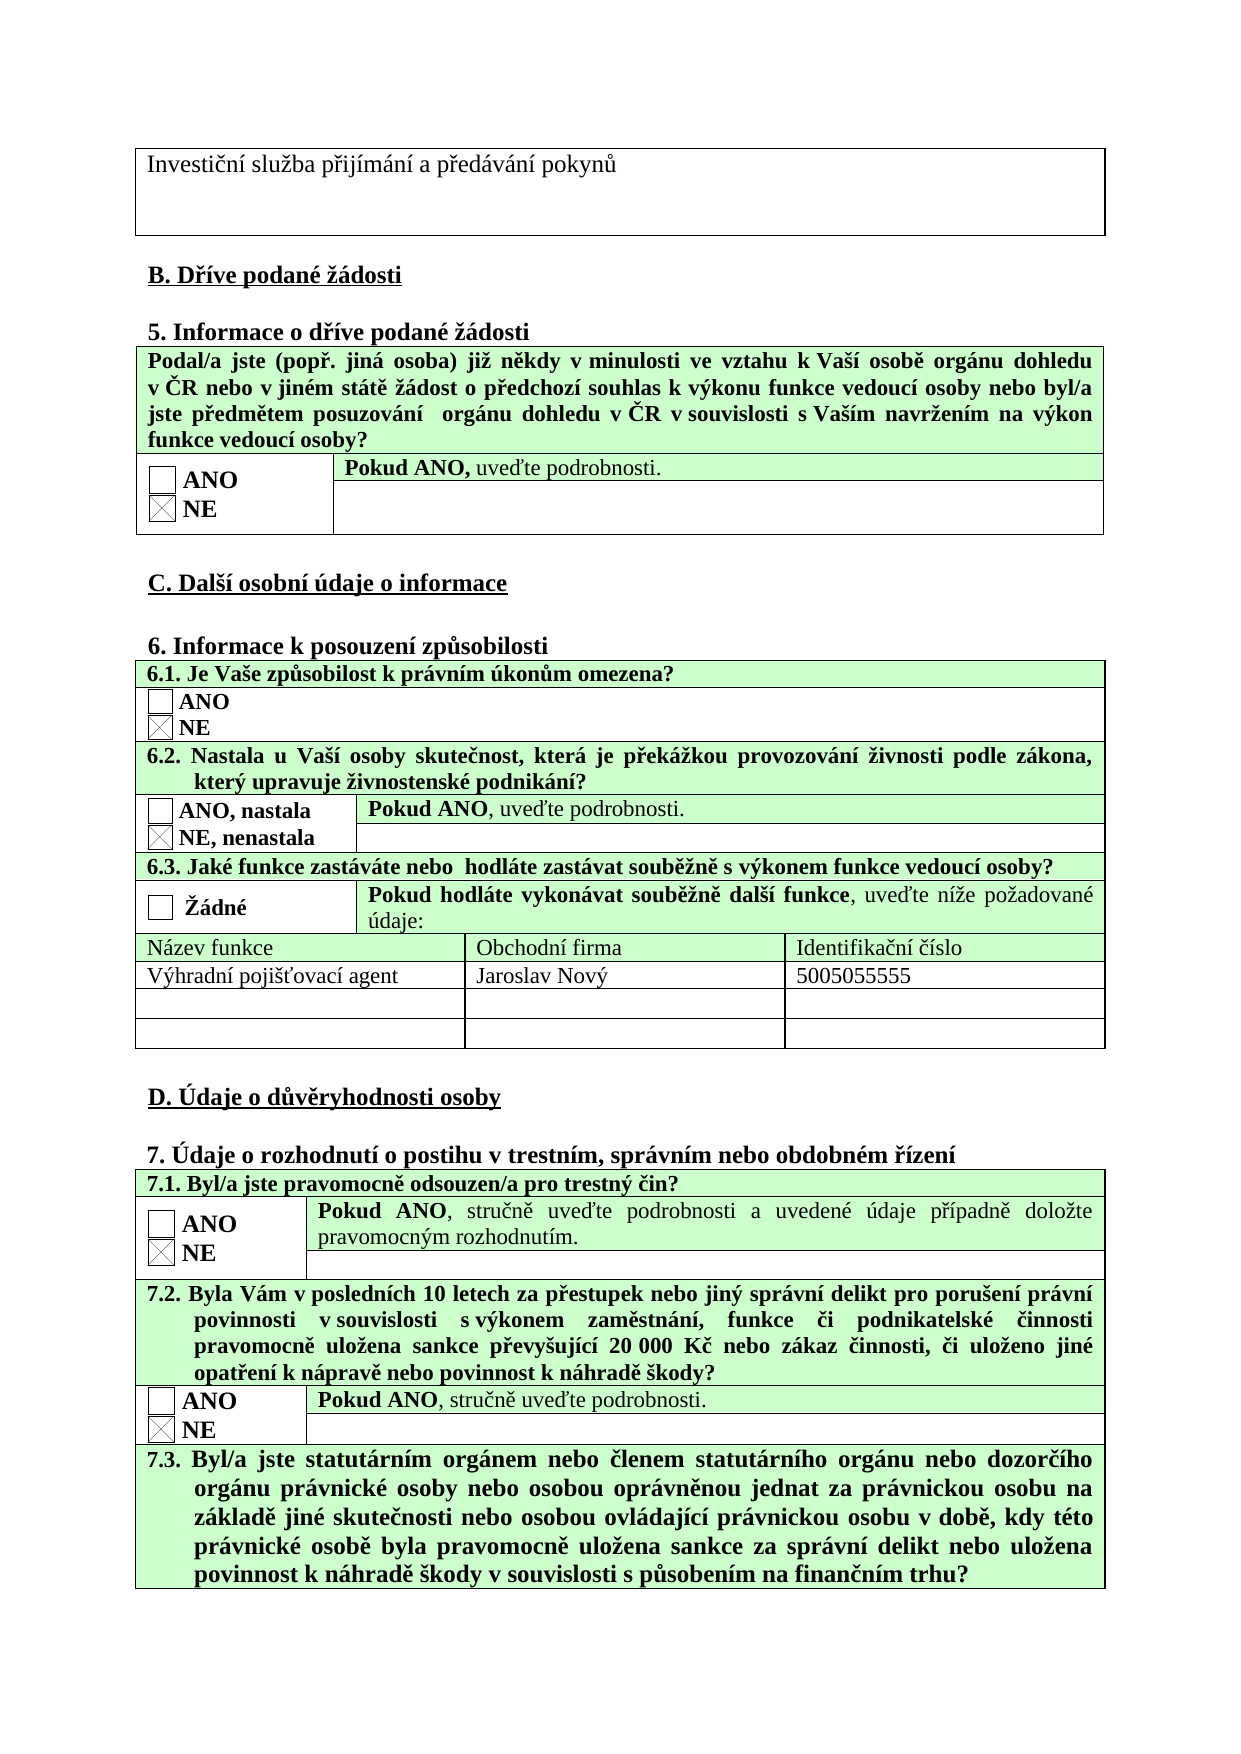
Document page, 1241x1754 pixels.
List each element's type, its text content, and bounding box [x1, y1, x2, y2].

table_header 6.1. Je Vaše způsobilost k právním úkonům omezena? [136, 661, 1104, 687]
table_cell [786, 1019, 1104, 1048]
table_cell [307, 1251, 1104, 1278]
text 5. Informace o dříve podané žádosti [148, 317, 1093, 346]
table_cell [334, 481, 1103, 534]
text 6. Informace k posouzení způsobilosti [148, 631, 1093, 659]
table_cell Obchodní firma [466, 934, 784, 961]
text B. Dříve podané žádosti [148, 260, 1093, 289]
table_cell 7.2. Byla Vám v posledních 10 letech za přestupek nebo jiný správní delikt pro porušení právní povinnosti v souvislosti s výkonem zaměstnání, funkce či podnikatelské činnosti pravomocně uložena sankce převyšující 20 000 Kč nebo zákaz činnosti, či uloženo jiné opatření k nápravě nebo povinnost k náhradě škody? [136, 1280, 1104, 1385]
table_cell Pokud ANO, uveďte podrobnosti. [357, 795, 1104, 823]
table_cell [466, 989, 784, 1018]
table_cell [466, 1019, 784, 1048]
table_header 7.1. Byl/a jste pravomocně odsouzen/a pro trestný čin? [136, 1170, 1104, 1196]
table_cell Název funkce [136, 934, 464, 961]
table_cell 5005055555 [786, 962, 1104, 988]
table_cell 6.3. Jaké funkce zastáváte nebo hodláte zastávat souběžně s výkonem funkce vedoucí osoby? [136, 853, 1104, 879]
table_header Podal/a jste (popř. jiná osoba) již někdy v minulosti ve vztahu k Vaší osobě orgánu dohledu v ČR nebo v jiném státě žádost o předchozí souhlas k výkonu funkce vedoucí osoby nebo byl/a jste předmětem posuzování orgánu dohledu v ČR v souvislosti s Vaším navržením na výkon funkce vedoucí osoby? [137, 347, 1103, 453]
table_cell [357, 824, 1104, 852]
text C. Další osobní údaje o informace [148, 568, 1093, 597]
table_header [136, 149, 1104, 235]
table_cell 6.2. Nastala u Vaší osoby skutečnost, která je překážkou provozování živnosti podle zákona, který upravuje živnostenské podnikání? [136, 742, 1104, 794]
table_cell Pokud ANO, stručně uveďte podrobnosti a uvedené údaje případně doložte pravomocným rozhodnutím. [307, 1197, 1104, 1250]
table_cell Jaroslav Nový [466, 962, 784, 988]
table_cell [307, 1414, 1104, 1443]
table_cell ANO NE [137, 454, 333, 534]
table_cell Pokud hodláte vykonávat souběžně další funkce, uveďte níže požadované údaje: [357, 881, 1104, 933]
table_cell Výhradní pojišťovací agent [136, 962, 464, 988]
table_cell 7.3. Byl/a jste statutárním orgánem nebo členem statutárního orgánu nebo dozorčího orgánu právnické osoby nebo osobou oprávněnou jednat za právnickou osobu na základě jiné skutečnosti nebo osobou ovládající právnickou osobu v době, kdy této právnické osobě byla pravomocně uložena sankce za správní delikt nebo uložena povinnost k náhradě škody v souvislosti s působením na finančním trhu? [136, 1445, 1104, 1588]
table_cell ANO NE [136, 1386, 306, 1443]
table_cell Pokud ANO, stručně uveďte podrobnosti. [307, 1386, 1104, 1412]
table_cell [786, 989, 1104, 1018]
table_cell Pokud ANO, uveďte podrobnosti. [334, 454, 1103, 480]
table_cell Žádné [136, 881, 356, 933]
table_cell ANO NE [136, 688, 1104, 741]
table_cell Identifikační číslo [786, 934, 1104, 961]
table_cell [136, 1019, 464, 1048]
text D. Údaje o důvěryhodnosti osoby [148, 1082, 1093, 1111]
table_cell ANO NE [136, 1197, 306, 1278]
table_cell [136, 989, 464, 1018]
text 7. Údaje o rozhodnutí o postihu v trestním, správním nebo obdobném řízení [146, 1140, 1093, 1168]
table_cell ANO, nastala NE, nenastala [136, 795, 356, 852]
